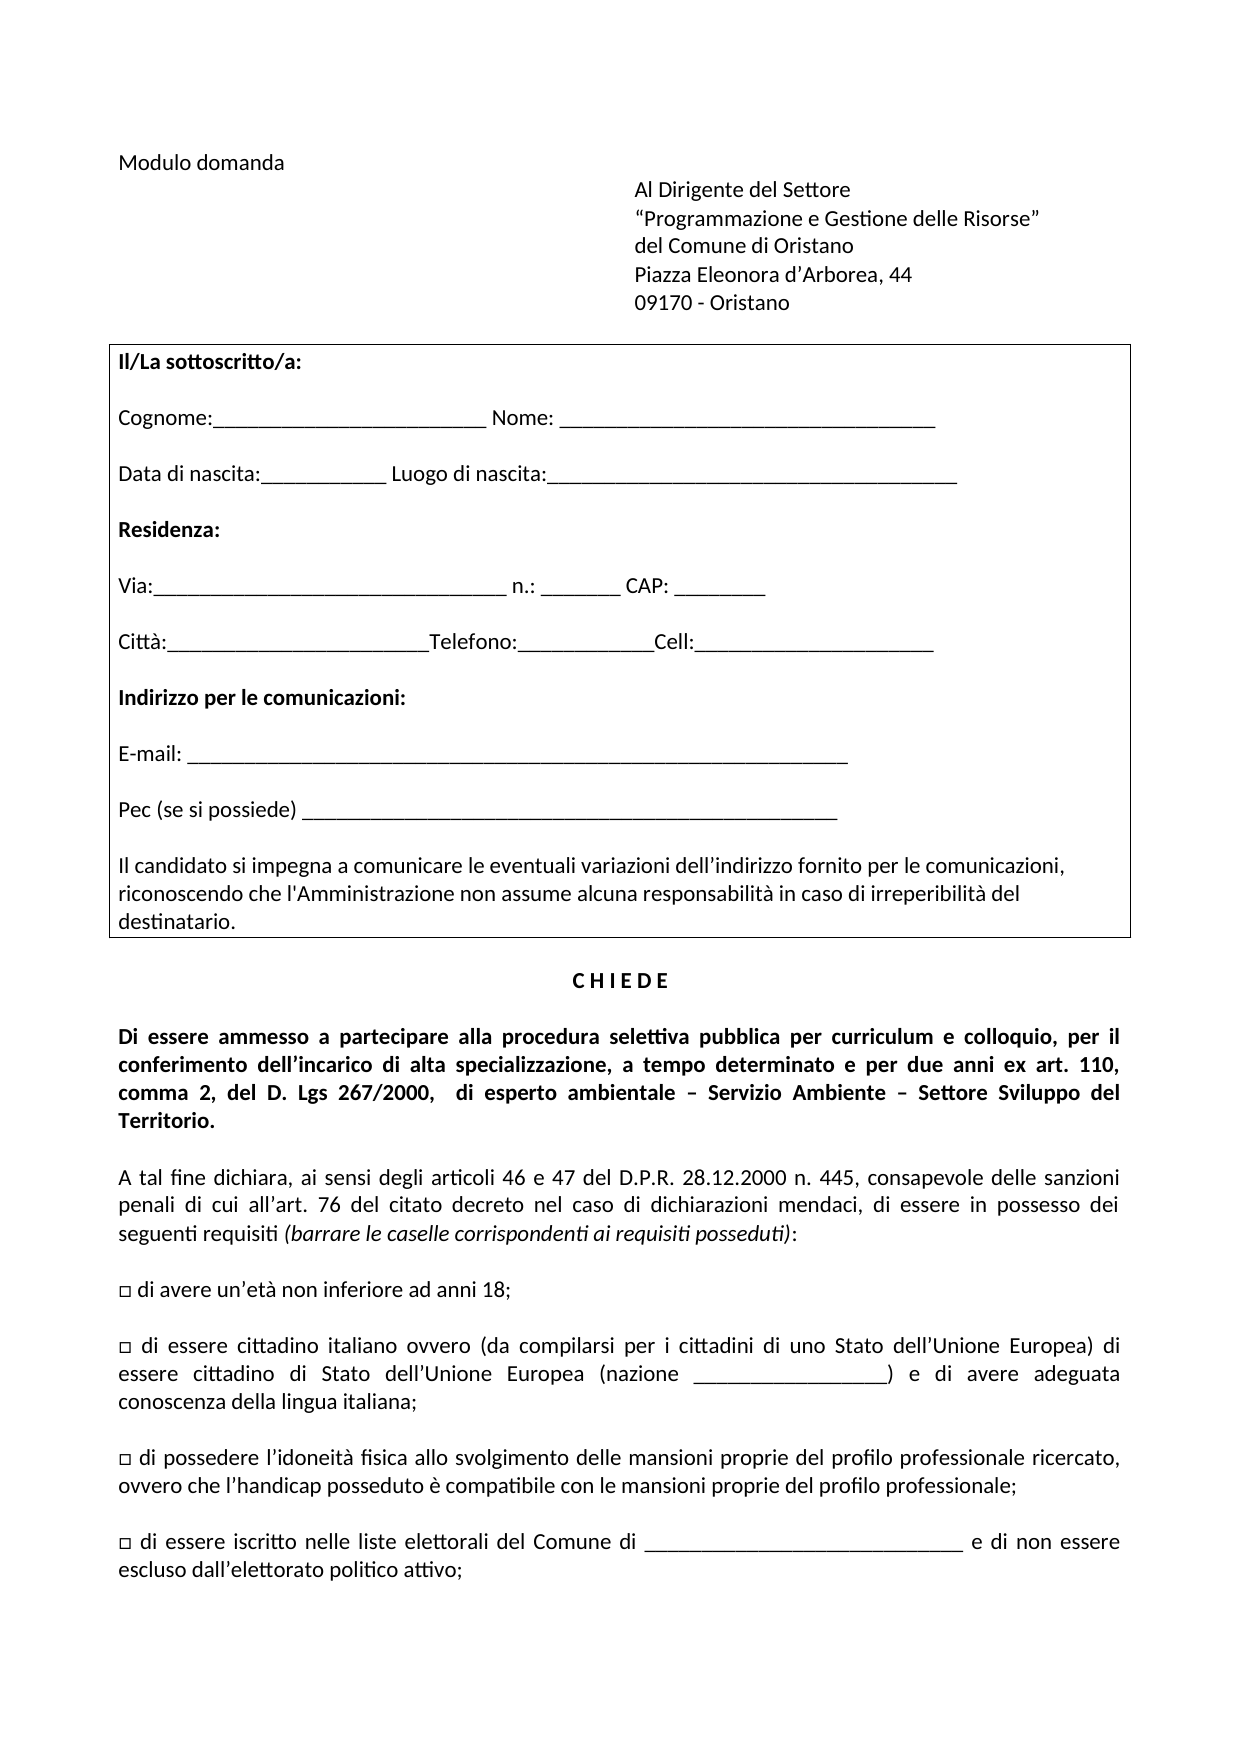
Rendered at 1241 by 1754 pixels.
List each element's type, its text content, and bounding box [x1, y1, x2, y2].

text □ di essere cittadino italiano ovvero (da compilarsi per i cittadini di uno Stato dell’Unione Europea) di essere cittadino di Stato dell’Unione Europea (nazione _________________) e di avere adeguata conoscenza della lingua italiana; [118, 1331, 1122, 1415]
text A tal fine dichiara, ai sensi degli articoli 46 e 47 del D.P.R. 28.12.2000 n. 445, consapevole delle sanzioni penali di cui all’art. 76 del citato decreto nel caso di dichiarazioni mendaci, di essere in possesso dei seguenti requisiti (barrare le caselle corrispondenti ai requisiti posseduti): [118, 1163, 1122, 1247]
text del Comune di Oristano [634, 232, 1122, 260]
text □ di essere iscritto nelle liste elettorali del Comune di ____________________________ e di non essere escluso dall’elettorato politico attivo; [118, 1527, 1122, 1583]
text □ di possedere l’idoneità fisica allo svolgimento delle mansioni proprie del profilo professionale ricercato, ovvero che l’handicap posseduto è compatibile con le mansioni proprie del profilo professionale; [118, 1443, 1122, 1499]
text destinatario. [110, 904, 1130, 937]
text C H I E D E [118, 966, 1122, 994]
text Residenza: [118, 515, 1122, 543]
text □ di avere un’età non inferiore ad anni 18; [118, 1275, 1122, 1303]
text Via:_______________________________ n.: _______ CAP: ________ [118, 571, 1122, 599]
text “Programmazione e Gestione delle Risorse” [634, 204, 1122, 232]
text riconoscendo che l'Amministrazione non assume alcuna responsabilità in caso di irreperibilità del [118, 879, 1122, 904]
text Piazza Eleonora d’Arborea, 44 [634, 260, 1122, 288]
text Data di nascita:___________ Luogo di nascita:____________________________________ [118, 459, 1122, 487]
text Il candidato si impegna a comunicare le eventuali variazioni dell’indirizzo fornito per le comunicazioni, [118, 851, 1122, 879]
text Cognome:________________________ Nome: _________________________________ [118, 403, 1122, 431]
text Di essere ammesso a partecipare alla procedura selettiva pubblica per curriculum e colloquio, per il conferimento dell’incarico di alta specializzazione, a tempo determinato e per due anni ex art. 110, comma 2, del D. Lgs 267/2000, di esperto ambientale – Servizio Ambiente – Settore Sviluppo del Territorio. [118, 1022, 1122, 1134]
text Il/La sottoscritto/a: [110, 345, 1130, 375]
text Città:_______________________Telefono:____________Cell:_____________________ [118, 627, 1122, 655]
text Modulo domanda [118, 148, 1122, 176]
text Indirizzo per le comunicazioni: [118, 683, 1122, 711]
text Al Dirigente del Settore [634, 176, 1122, 204]
text 09170 - Oristano [634, 288, 1122, 316]
text E-mail: __________________________________________________________ [118, 739, 1122, 767]
text Pec (se si possiede) _______________________________________________ [118, 795, 1122, 823]
